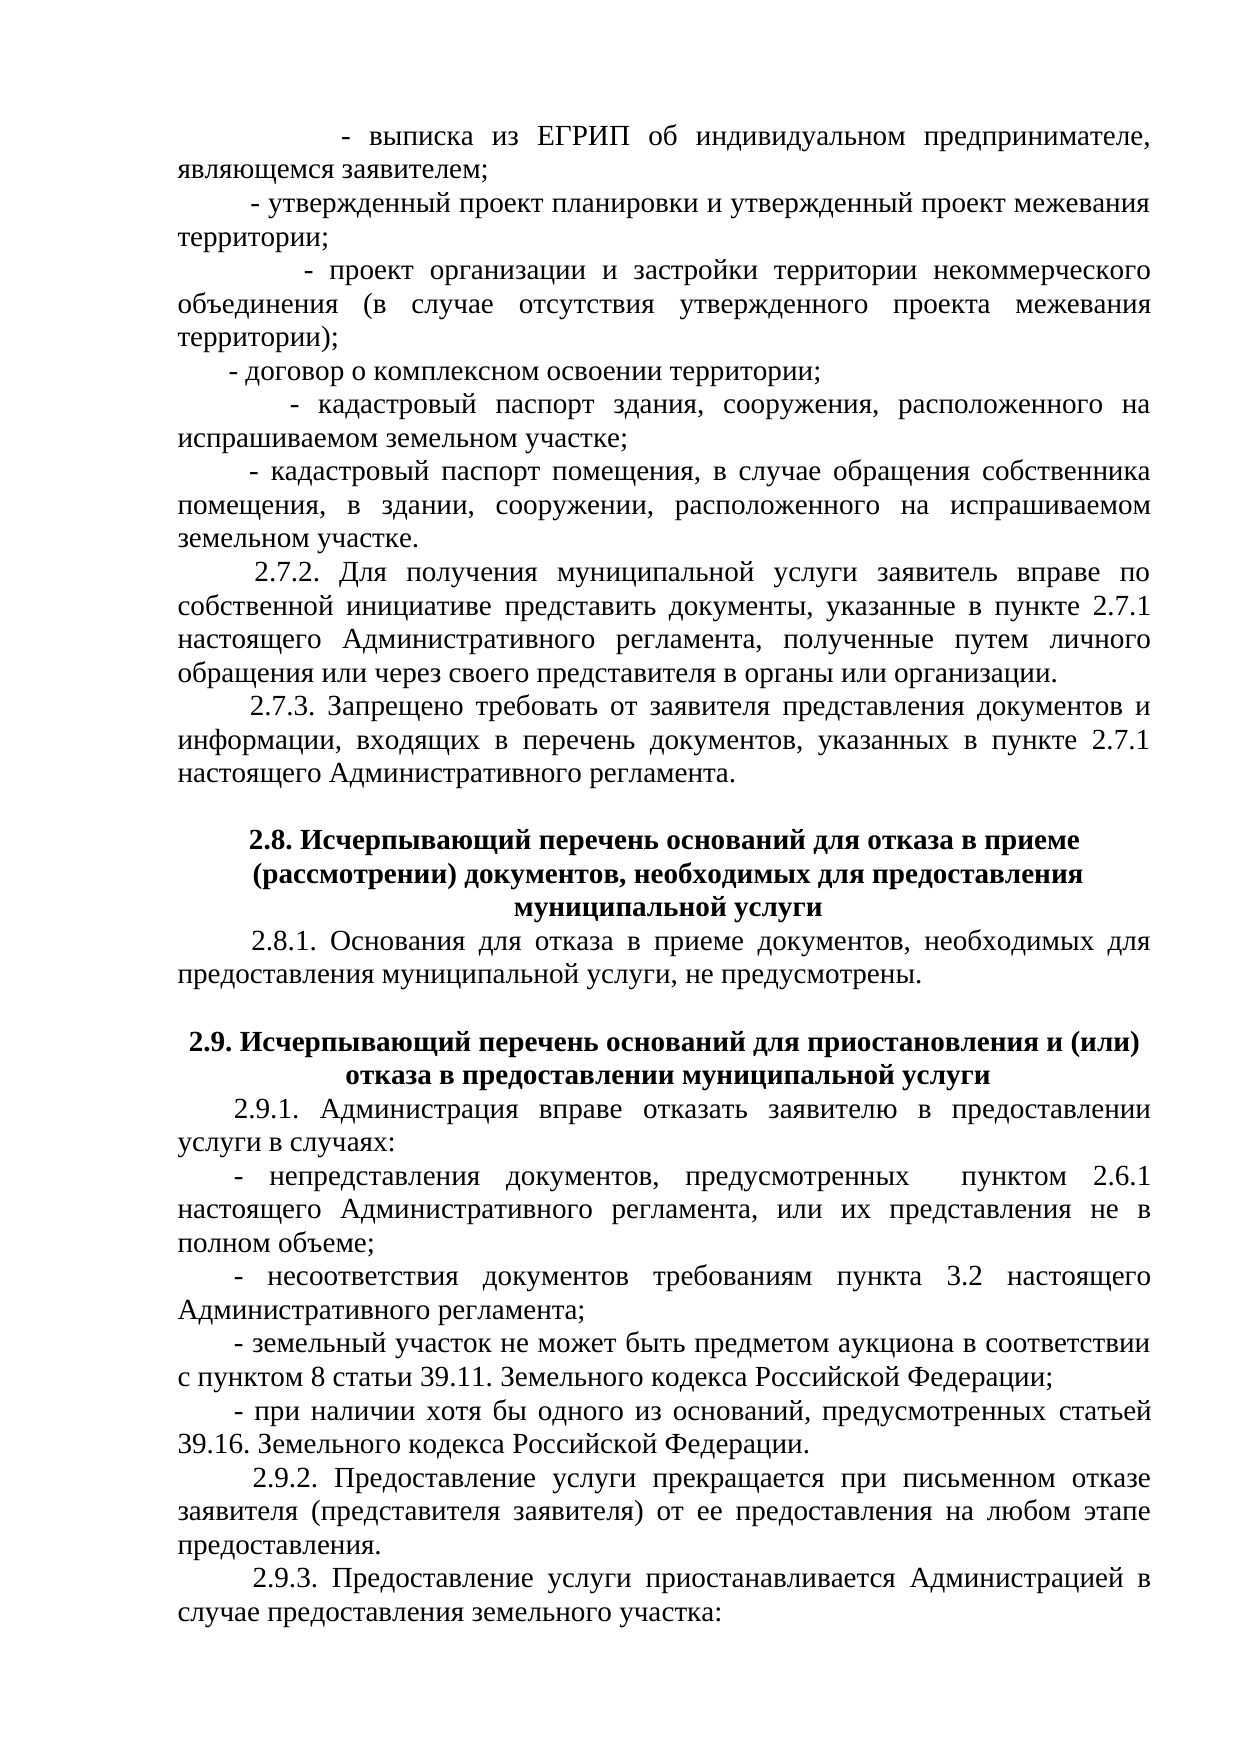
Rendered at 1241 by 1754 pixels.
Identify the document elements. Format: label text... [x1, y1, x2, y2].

text 2.9.1. Администрация вправе отказать заявителю в предоставлении услуги в случаях: [177, 1091, 1152, 1158]
text - кадастровый паспорт здания, сооружения, расположенного на испрашиваемом земельном участке; [177, 386, 1152, 453]
text 2.7.2. Для получения муниципальной услуги заявитель вправе по собственной инициативе представить документы, указанные в пункте 2.7.1 настоящего Административного регламента, полученные путем личного обращения или через своего представителя в органы или организации. [177, 554, 1152, 688]
text 2.9. Исчерпывающий перечень оснований для приостановления и (или) [177, 1024, 1152, 1057]
text (рассмотрении) документов, необходимых для предоставления [177, 856, 1152, 889]
text 2.8. Исчерпывающий перечень оснований для отказа в приеме [177, 822, 1152, 856]
text отказа в предоставлении муниципальной услуги [177, 1057, 1152, 1091]
text 2.8.1. Основания для отказа в приеме документов, необходимых для предоставления муниципальной услуги, не предусмотрены. [177, 923, 1152, 990]
text - земельный участок не может быть предметом аукциона в соответствии с пунктом 8 статьи 39.11. Земельного кодекса Российской Федерации; [177, 1326, 1152, 1393]
text - кадастровый паспорт помещения, в случае обращения собственника помещения, в здании, сооружении, расположенного на испрашиваемом земельном участке. [177, 453, 1152, 554]
text муниципальной услуги [177, 889, 1152, 923]
text 2.7.3. Запрещено требовать от заявителя представления документов и информации, входящих в перечень документов, указанных в пункте 2.7.1 настоящего Административного регламента. [177, 688, 1152, 789]
text - выписка из ЕГРИП об индивидуальном предпринимателе, являющемся заявителем; [177, 118, 1152, 185]
text - договор о комплексном освоении территории; [177, 353, 1152, 386]
text - проект организации и застройки территории некоммерческого объединения (в случае отсутствия утвержденного проекта межевания территории); [177, 252, 1152, 353]
text - утвержденный проект планировки и утвержденный проект межевания территории; [177, 185, 1152, 252]
text - несоответствия документов требованиям пункта 3.2 настоящего Административного регламента; [177, 1258, 1152, 1326]
text - при наличии хотя бы одного из оснований, предусмотренных статьей 39.16. Земельного кодекса Российской Федерации. [177, 1393, 1152, 1460]
text 2.9.2. Предоставление услуги прекращается при письменном отказе заявителя (представителя заявителя) от ее предоставления на любом этапе предоставления. [177, 1460, 1152, 1560]
text 2.9.3. Предоставление услуги приостанавливается Администрацией в случае предоставления земельного участка: [177, 1560, 1152, 1627]
text - непредставления документов, предусмотренных пунктом 2.6.1 настоящего Административного регламента, или их представления не в полном объеме; [177, 1158, 1152, 1258]
